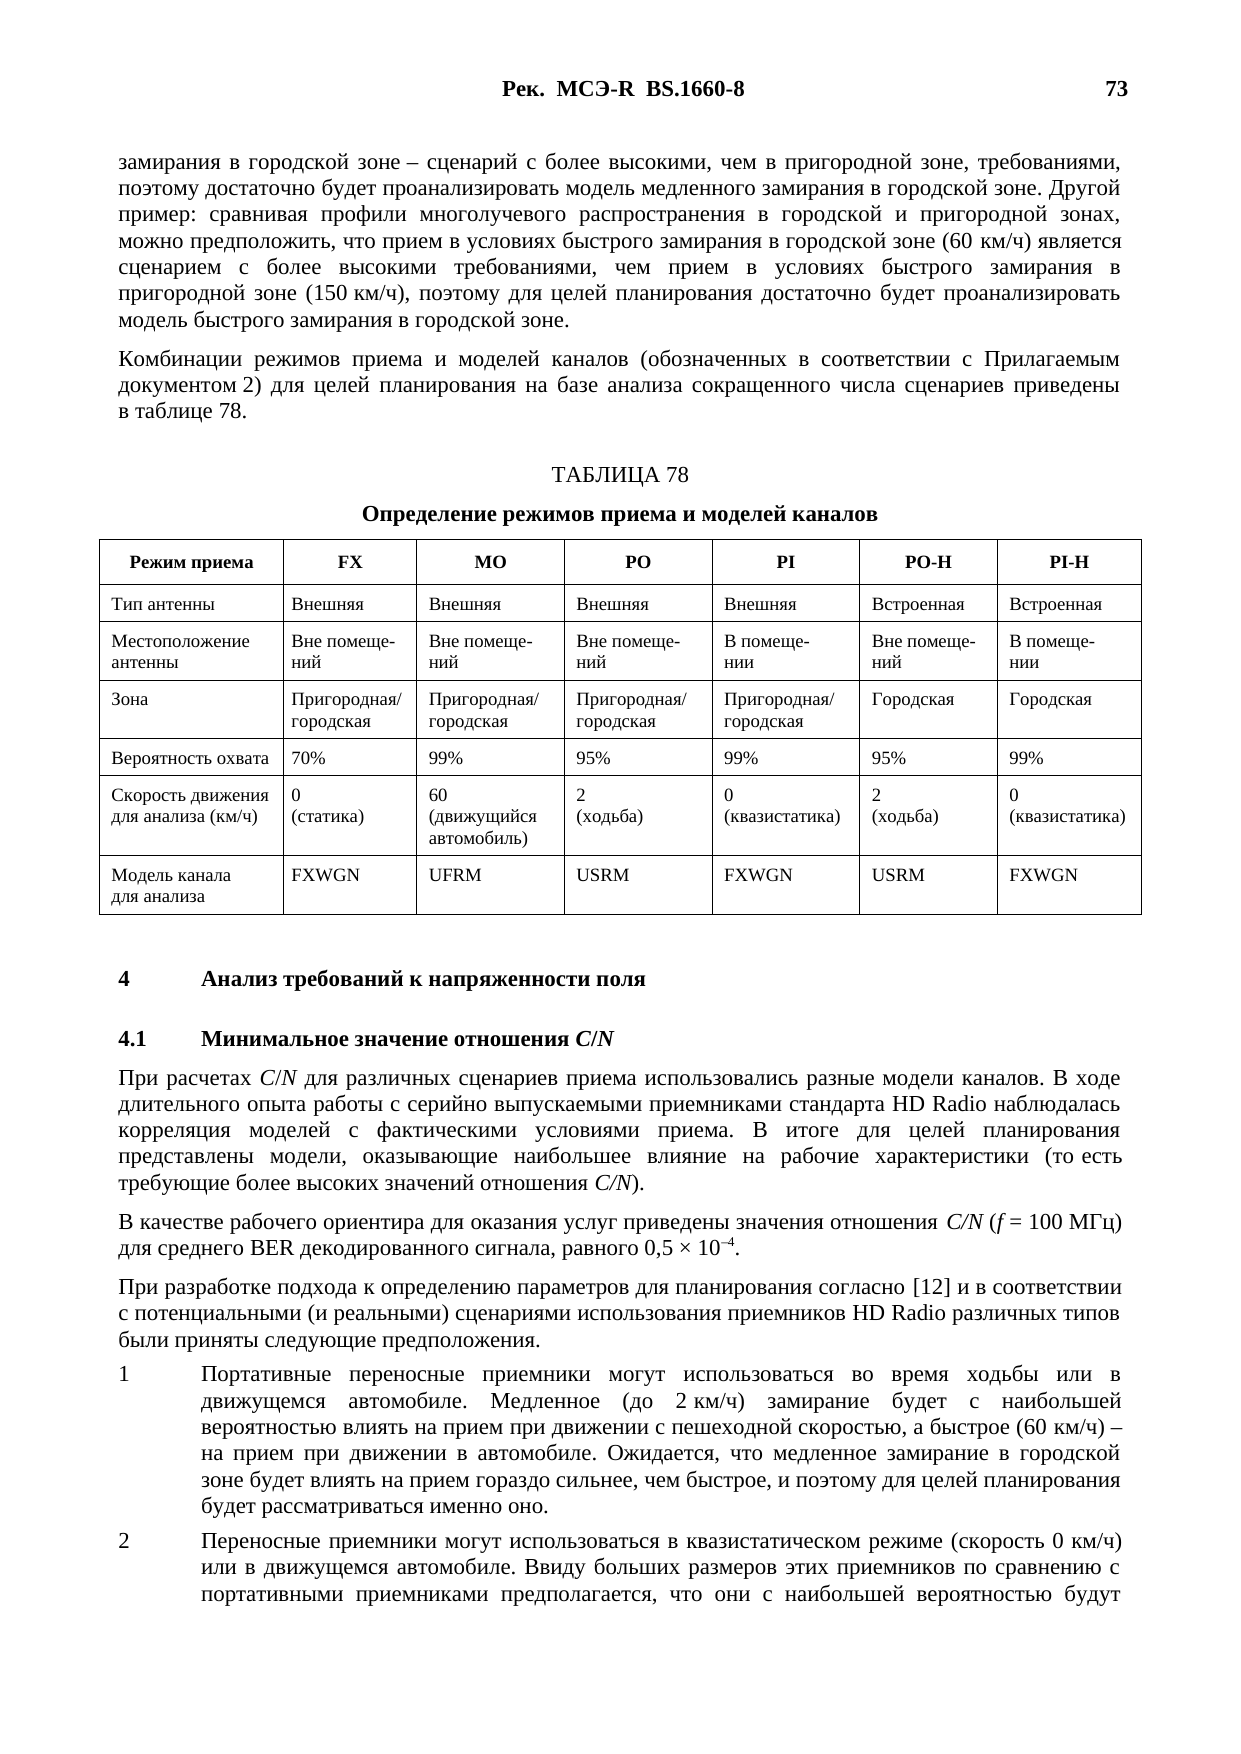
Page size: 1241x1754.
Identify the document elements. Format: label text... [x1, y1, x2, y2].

text В качестве рабочего ориентира для оказания услуг приведены значения отношения C/N (f = 100 МГц) для среднего BER декодированного сигнала, равного 0,5 × 10–4. [118, 1208, 1122, 1261]
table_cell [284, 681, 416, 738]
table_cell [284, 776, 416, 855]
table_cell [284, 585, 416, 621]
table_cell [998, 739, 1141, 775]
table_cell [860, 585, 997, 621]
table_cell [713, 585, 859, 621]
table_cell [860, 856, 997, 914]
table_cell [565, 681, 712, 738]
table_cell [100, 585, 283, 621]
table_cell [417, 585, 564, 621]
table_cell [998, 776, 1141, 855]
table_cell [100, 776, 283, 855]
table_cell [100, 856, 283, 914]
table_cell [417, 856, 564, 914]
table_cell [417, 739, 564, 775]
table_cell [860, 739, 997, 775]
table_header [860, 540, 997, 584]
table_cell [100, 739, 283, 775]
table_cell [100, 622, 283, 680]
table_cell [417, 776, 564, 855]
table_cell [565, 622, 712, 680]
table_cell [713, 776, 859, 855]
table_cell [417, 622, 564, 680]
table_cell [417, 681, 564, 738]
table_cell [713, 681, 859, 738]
text При расчетах C/N для различных сценариев приема использовались разные модели каналов. В ходе длительного опыта работы с серийно выпускаемыми приемниками стандарта HD Radio наблюдалась корреляция моделей с фактическими условиями приема. В итоге для целей планирования представлены модели, оказывающие наибольшее влияние на рабочие характеристики (то есть требующие более высоких значений отношения C/N). [118, 1063, 1122, 1195]
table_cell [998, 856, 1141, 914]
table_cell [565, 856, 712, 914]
text При разработке подхода к определению параметров для планирования согласно ‎[12] и в соответствии с потенциальными (и реальными) сценариями использования приемников HD Radio различных типов были приняты следующие предположения. [118, 1273, 1122, 1352]
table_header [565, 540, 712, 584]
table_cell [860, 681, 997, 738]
text 1 Портативные переносные приемники могут использоваться во время ходьбы или в движущемся автомобиле. Медленное (до 2 км/ч) замирание будет с наибольшей вероятностью влиять на прием при движении с пешеходной скоростью, а быстрое (60 км/ч) – на прием при движении в автомобиле. Ожидается, что медленное замирание в городской зоне будет влиять на прием гораздо сильнее, чем быстрое, и поэтому для целей планирования будет рассматриваться именно оно. [118, 1360, 1122, 1518]
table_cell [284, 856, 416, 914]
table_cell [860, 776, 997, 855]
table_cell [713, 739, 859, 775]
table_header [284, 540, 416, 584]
title Определение режимов приема и моделей каналов [118, 500, 1122, 526]
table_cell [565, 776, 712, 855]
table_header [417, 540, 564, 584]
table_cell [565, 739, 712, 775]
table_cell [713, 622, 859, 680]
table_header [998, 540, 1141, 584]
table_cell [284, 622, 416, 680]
subtitle 4.1 Минимальное значение отношения C/N [118, 1025, 1122, 1051]
text ТАБЛИЦА 78 [118, 461, 1122, 488]
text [118, 1527, 1122, 1606]
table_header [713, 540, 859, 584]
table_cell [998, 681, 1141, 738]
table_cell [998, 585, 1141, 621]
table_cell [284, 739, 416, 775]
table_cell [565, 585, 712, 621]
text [118, 148, 1122, 332]
text Комбинации режимов приема и моделей каналов (обозначенных в соответствии с Прилагаемым документом 2) для целей планирования на базе анализа сокращенного числа сценариев приведены в таблице 78. [118, 345, 1122, 424]
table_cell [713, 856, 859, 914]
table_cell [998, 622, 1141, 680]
subtitle 4 Анализ требований к напряженности поля [118, 965, 1122, 991]
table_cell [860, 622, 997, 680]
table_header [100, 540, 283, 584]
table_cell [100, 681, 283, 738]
